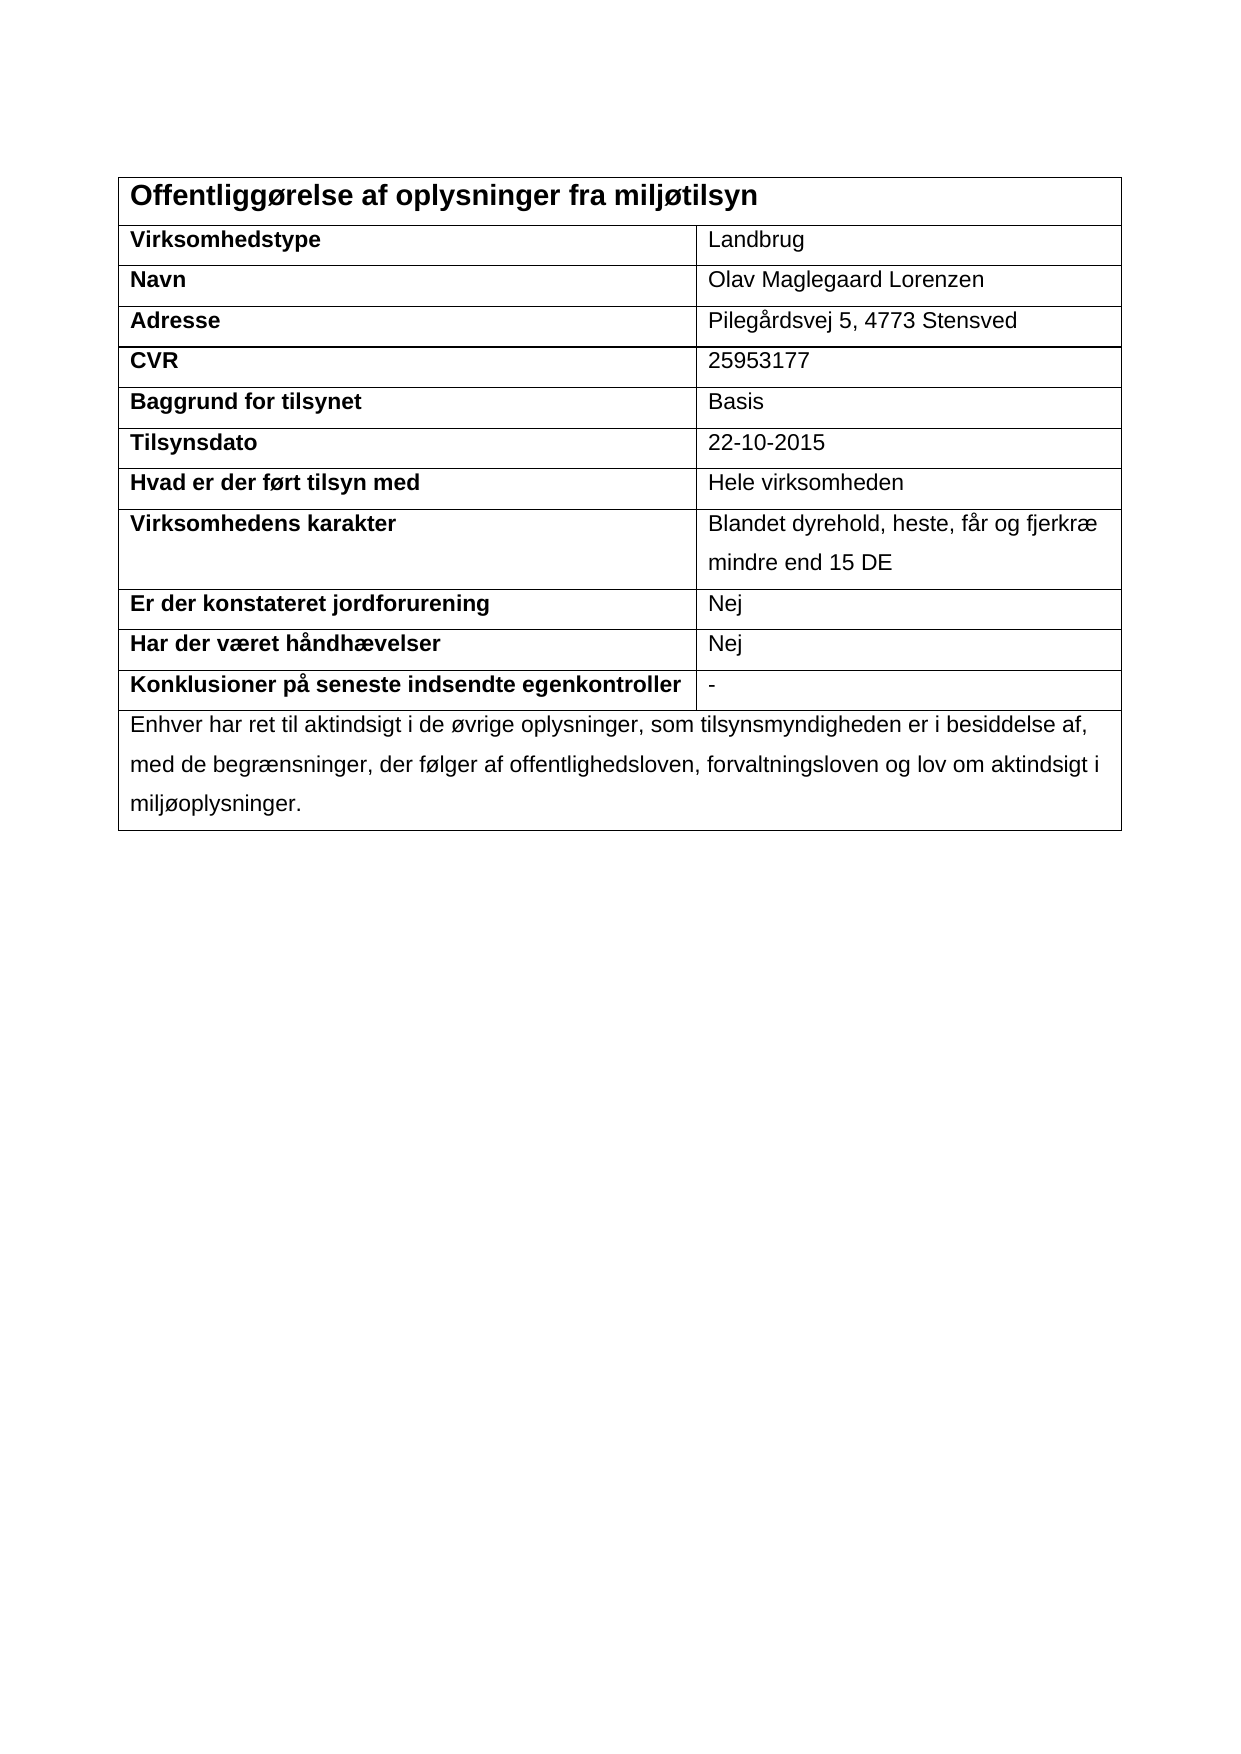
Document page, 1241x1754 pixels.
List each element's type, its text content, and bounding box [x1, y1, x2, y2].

table_cell Hele virksomheden [697, 469, 1121, 508]
table_cell Basis [697, 388, 1121, 427]
table_cell Pilegårdsvej 5, 4773 Stensved [697, 307, 1121, 346]
table_cell Baggrund for tilsynet [119, 388, 696, 427]
table_cell Navn [119, 266, 696, 306]
table_cell Blandet dyrehold, heste, får og fjerkræ mindre end 15 DE [697, 510, 1121, 588]
table_header Offentliggørelse af oplysninger fra miljøtilsyn [119, 178, 1121, 225]
table_cell Hvad er der ført tilsyn med [119, 469, 696, 508]
table_cell CVR [119, 348, 696, 387]
table_cell Har der været håndhævelser [119, 630, 696, 669]
table_cell Nej [697, 590, 1121, 629]
table_cell Er der konstateret jordforurening [119, 590, 696, 629]
table_cell - [697, 671, 1121, 710]
table_cell Nej [697, 630, 1121, 669]
table_cell Adresse [119, 307, 696, 346]
table_cell 22-10-2015 [697, 429, 1121, 468]
table_cell 25953177 [697, 348, 1121, 387]
table_cell Enhver har ret til aktindsigt i de øvrige oplysninger, som tilsynsmyndigheden er i besiddelse af, med de begrænsninger, der følger af offentlighedsloven, forvaltningsloven og lov om aktindsigt i miljøoplysninger. [119, 711, 1121, 829]
table_cell Tilsynsdato [119, 429, 696, 468]
table_cell Virksomhedens karakter [119, 510, 696, 588]
table_cell Konklusioner på seneste indsendte egenkontroller [119, 671, 696, 710]
table_cell Virksomhedstype [119, 226, 696, 265]
table_cell Landbrug [697, 226, 1121, 265]
table_cell Olav Maglegaard Lorenzen [697, 266, 1121, 306]
